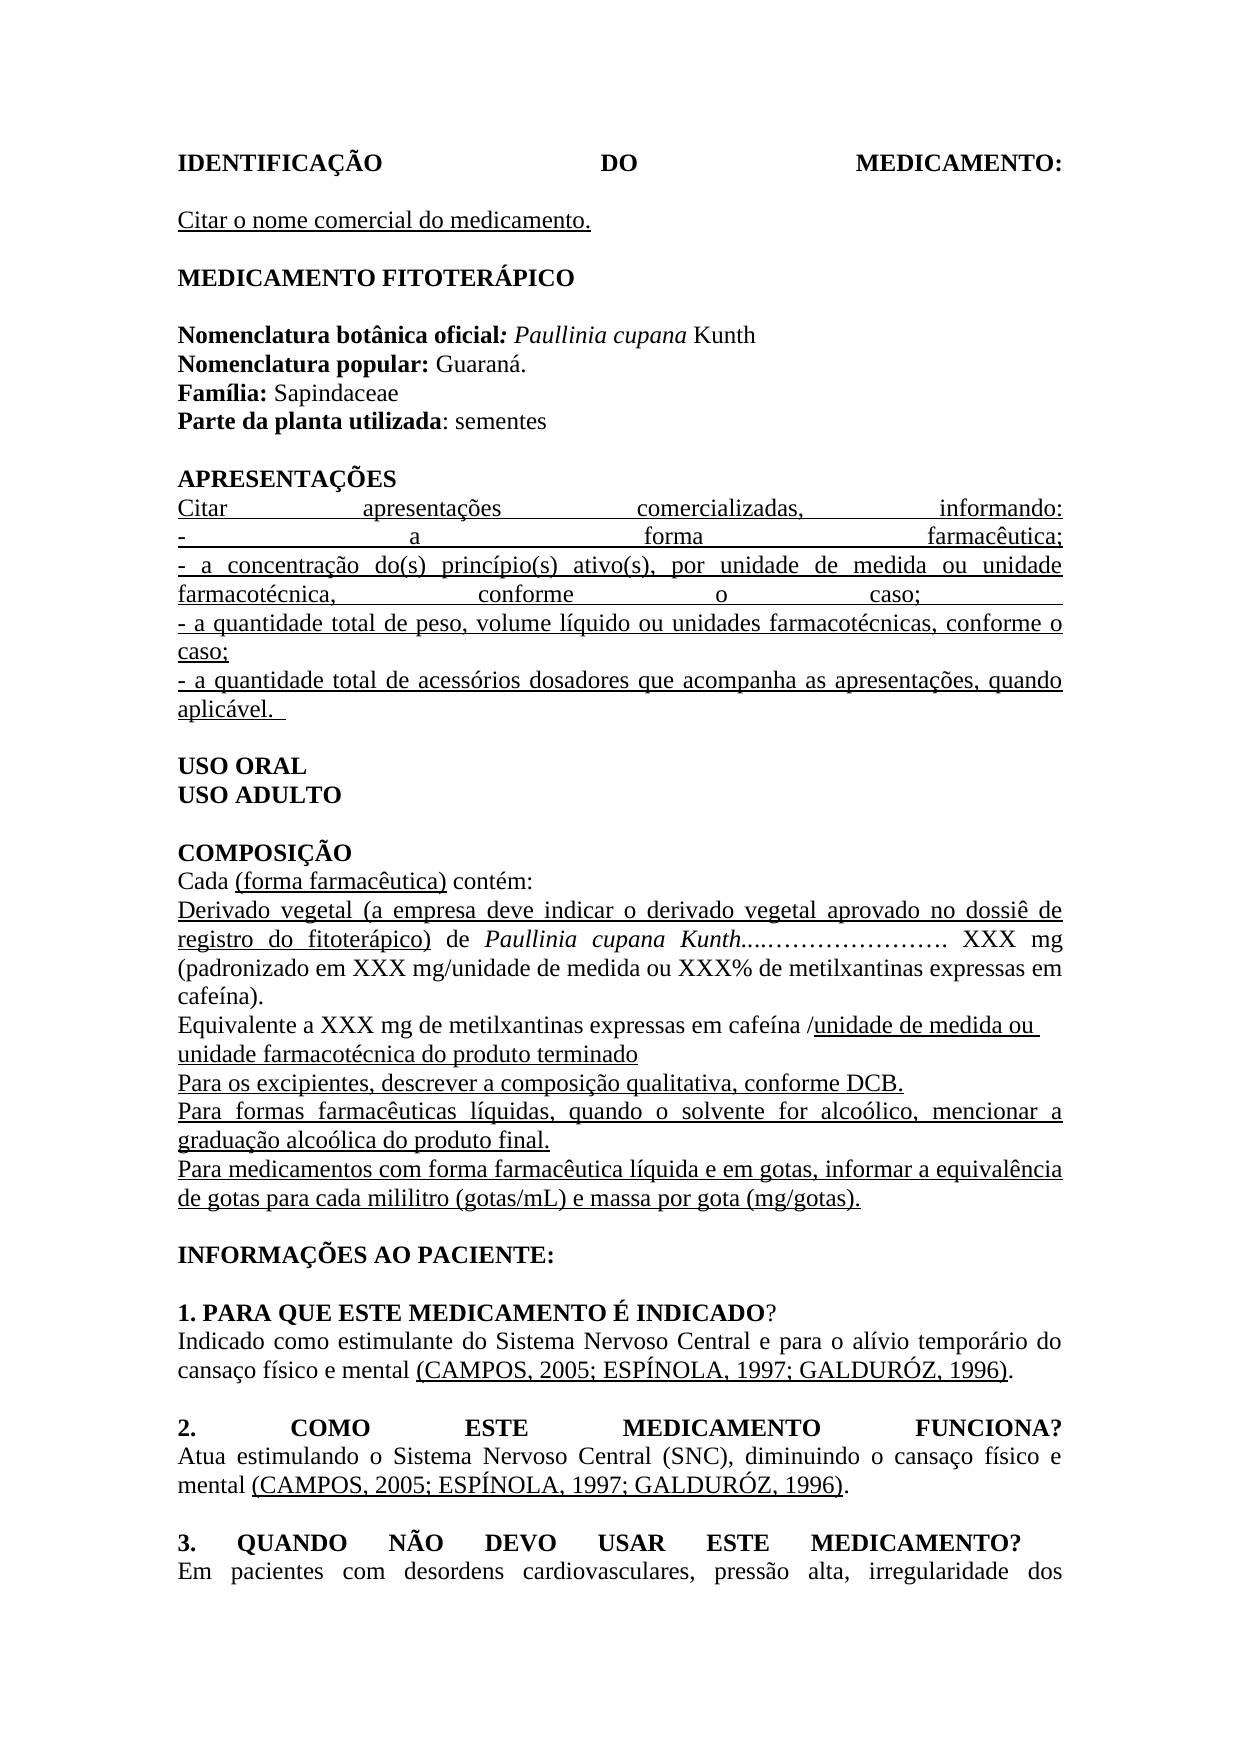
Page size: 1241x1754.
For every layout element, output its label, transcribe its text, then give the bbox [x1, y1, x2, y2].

text Parte da planta utilizada: sementes [177, 406, 1063, 435]
text Citar apresentações comercializadas, informando: - a forma farmacêutica; - a concentração do(s) princípio(s) ativo(s), por unidade de medida ou unidade farmacotécnica, conforme o caso; - a quantidade total de peso, volume líquido ou unidades farmacotécnicas, conforme o caso; - a quantidade total de acessórios dosadores que acompanha as apresentações, quando aplicável. [177, 576, 1063, 604]
text Indicado como estimulante do Sistema Nervoso Central e para o alívio temporário do cansaço físico e mental (CAMPOS, 2005; ESPÍNOLA, 1997; GALDURÓZ, 1996). [177, 1326, 1063, 1384]
text Citar apresentações comercializadas, informando: - a forma farmacêutica; - a concentração do(s) princípio(s) ativo(s), por unidade de medida ou unidade farmacotécnica, conforme o caso; - a quantidade total de peso, volume líquido ou unidades farmacotécnicas, conforme o caso; - a quantidade total de acessórios dosadores que acompanha as apresentações, quando aplicável. [177, 605, 1063, 633]
text Para os excipientes, descrever a composição qualitativa, conforme DCB. [177, 1068, 1063, 1096]
text Citar apresentações comercializadas, informando: - a forma farmacêutica; - a concentração do(s) princípio(s) ativo(s), por unidade de medida ou unidade farmacotécnica, conforme o caso; - a quantidade total de peso, volume líquido ou unidades farmacotécnicas, conforme o caso; - a quantidade total de acessórios dosadores que acompanha as apresentações, quando aplicável. [177, 691, 1063, 723]
text MEDICAMENTO FITOTERÁPICO [177, 263, 1059, 291]
text Para medicamentos com forma farmacêutica líquida e em gotas, informar a equivalência de gotas para cada mililitro (gotas/mL) e massa por gota (mg/gotas). [177, 1180, 1063, 1211]
text Citar o nome comercial do medicamento. [177, 205, 1063, 234]
text Equivalente a XXX mg de metilxantinas expressas em cafeína /unidade de medida ou unidade farmacotécnica do produto terminado [177, 1010, 1059, 1068]
text INFORMAÇÕES AO PACIENTE: [177, 1240, 1063, 1269]
text COMPOSIÇÃO [177, 838, 1063, 866]
text Citar apresentações comercializadas, informando: - a forma farmacêutica; - a concentração do(s) princípio(s) ativo(s), por unidade de medida ou unidade farmacotécnica, conforme o caso; - a quantidade total de peso, volume líquido ou unidades farmacotécnicas, conforme o caso; - a quantidade total de acessórios dosadores que acompanha as apresentações, quando aplicável. [177, 547, 1063, 575]
text IDENTIFICAÇÃO DO MEDICAMENTO: [177, 148, 1063, 205]
text APRESENTAÇÕES [177, 464, 1063, 493]
text USO ADULTO [177, 780, 1063, 809]
text 2. COMO ESTE MEDICAMENTO FUNCIONA? Atua estimulando o Sistema Nervoso Central (SNC), diminuindo o cansaço físico e mental (CAMPOS, 2005; ESPÍNOLA, 1997; GALDURÓZ, 1996). [177, 1413, 1063, 1499]
text Para formas farmacêuticas líquidas, quando o solvente for alcoólico, mencionar a graduação alcoólica do produto final. [177, 1096, 1063, 1121]
text Derivado vegetal (a empresa deve indicar o derivado vegetal aprovado no dossiê de registro do fitoterápico) de Paullinia cupana Kunth....…………………. XXX mg (padronizado em XXX mg/unidade de medida ou XXX% de metilxantinas expressas em cafeína). [177, 921, 1063, 1010]
text Para medicamentos com forma farmacêutica líquida e em gotas, informar a equivalência de gotas para cada mililitro (gotas/mL) e massa por gota (mg/gotas). [177, 1154, 1063, 1179]
text Nomenclatura popular: Guaraná. [177, 349, 1063, 378]
text Citar apresentações comercializadas, informando: - a forma farmacêutica; - a concentração do(s) princípio(s) ativo(s), por unidade de medida ou unidade farmacotécnica, conforme o caso; - a quantidade total de peso, volume líquido ou unidades farmacotécnicas, conforme o caso; - a quantidade total de acessórios dosadores que acompanha as apresentações, quando aplicável. [177, 519, 1063, 546]
text Cada (forma farmacêutica) contém: [177, 866, 1063, 895]
text 1. PARA QUE ESTE MEDICAMENTO É INDICADO? [177, 1298, 1063, 1326]
text Família: Sapindaceae [177, 378, 1063, 406]
text Citar apresentações comercializadas, informando: - a forma farmacêutica; - a concentração do(s) princípio(s) ativo(s), por unidade de medida ou unidade farmacotécnica, conforme o caso; - a quantidade total de peso, volume líquido ou unidades farmacotécnicas, conforme o caso; - a quantidade total de acessórios dosadores que acompanha as apresentações, quando aplicável. [177, 634, 1063, 690]
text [177, 1528, 1063, 1585]
text Nomenclatura botânica oficial: Paullinia cupana Kunth [177, 320, 1063, 349]
text USO ORAL [177, 751, 1063, 780]
text Derivado vegetal (a empresa deve indicar o derivado vegetal aprovado no dossiê de registro do fitoterápico) de Paullinia cupana Kunth....…………………. XXX mg (padronizado em XXX mg/unidade de medida ou XXX% de metilxantinas expressas em cafeína). [177, 895, 1063, 920]
text Para formas farmacêuticas líquidas, quando o solvente for alcoólico, mencionar a graduação alcoólica do produto final. [177, 1122, 1063, 1154]
